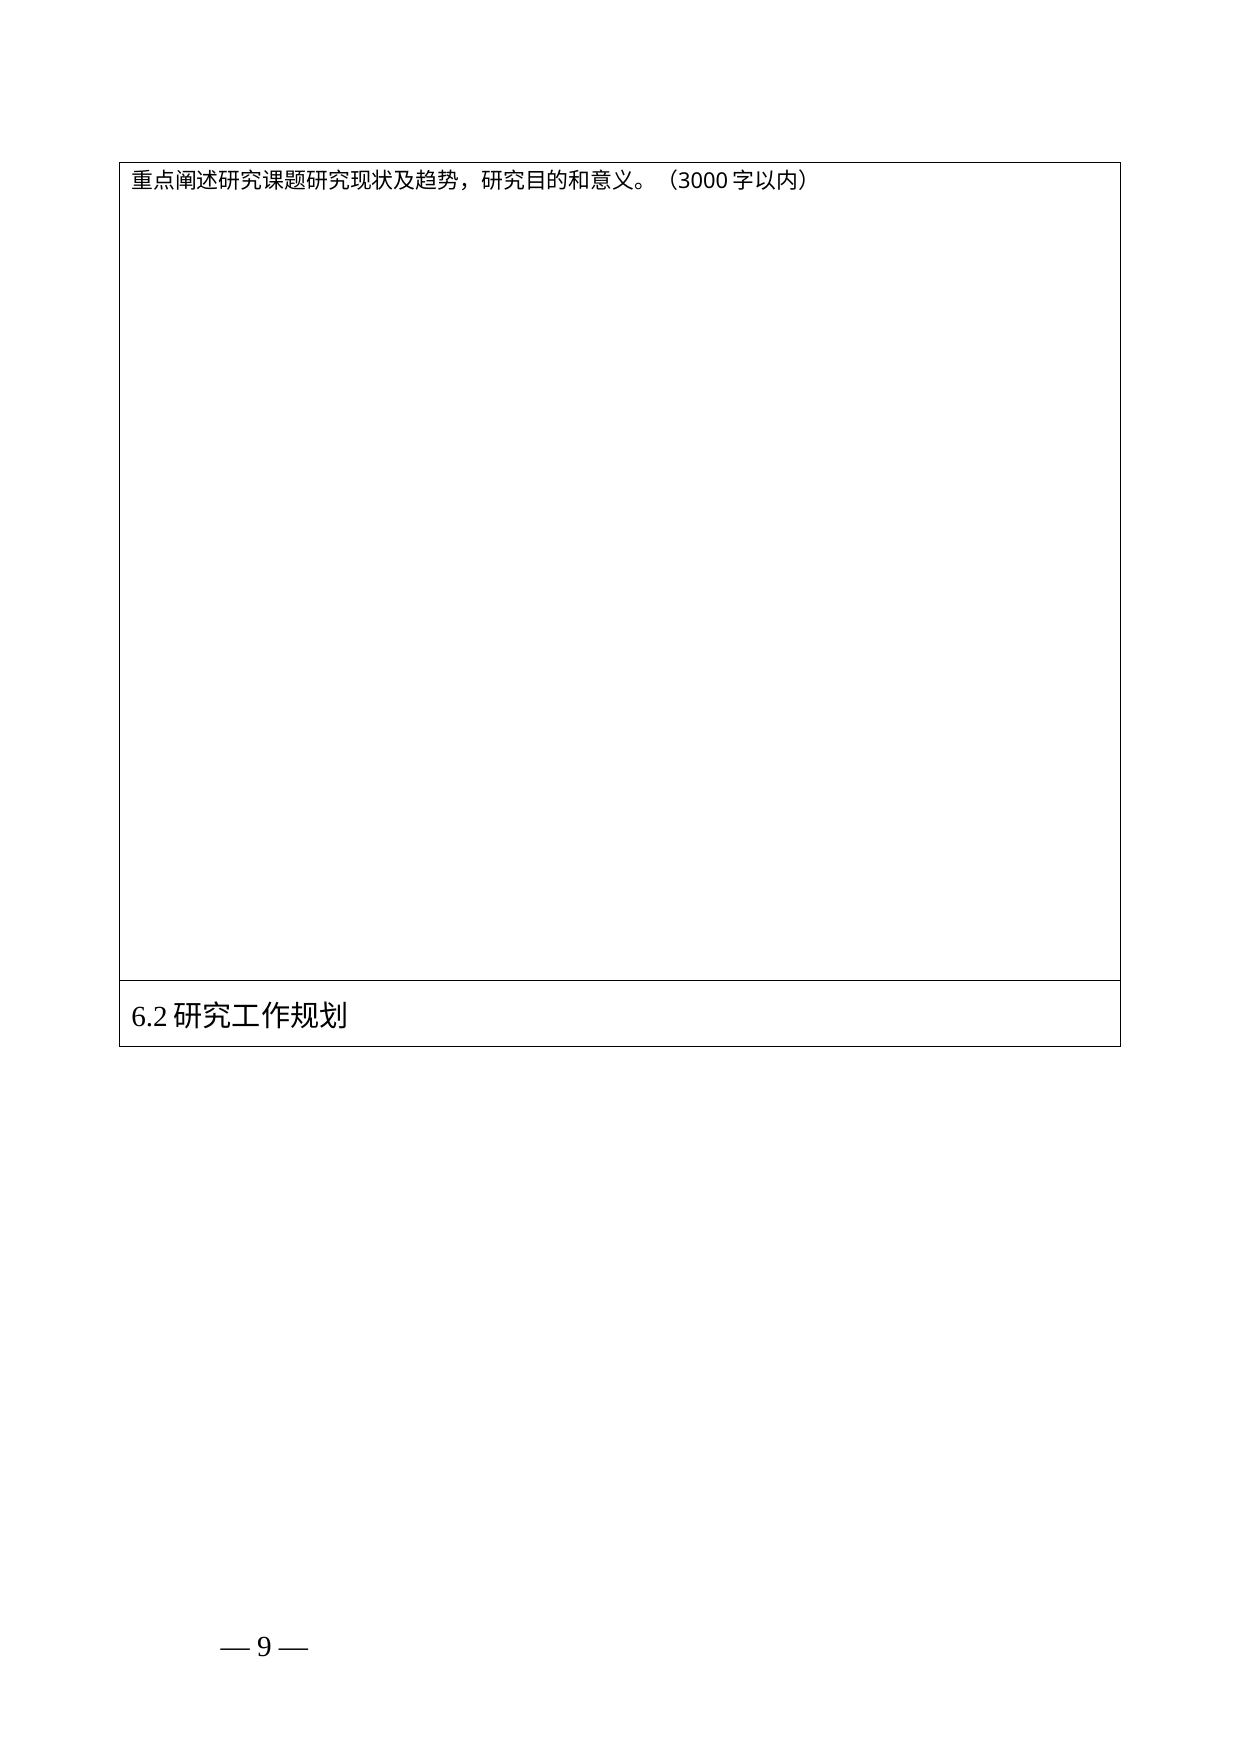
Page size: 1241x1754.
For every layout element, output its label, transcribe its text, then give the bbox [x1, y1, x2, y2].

table_cell 重点阐述研究课题研究现状及趋势，研究目的和意义。（3000字以内） [120, 163, 1120, 980]
table_cell 6.2研究工作规划 [120, 981, 1120, 1046]
